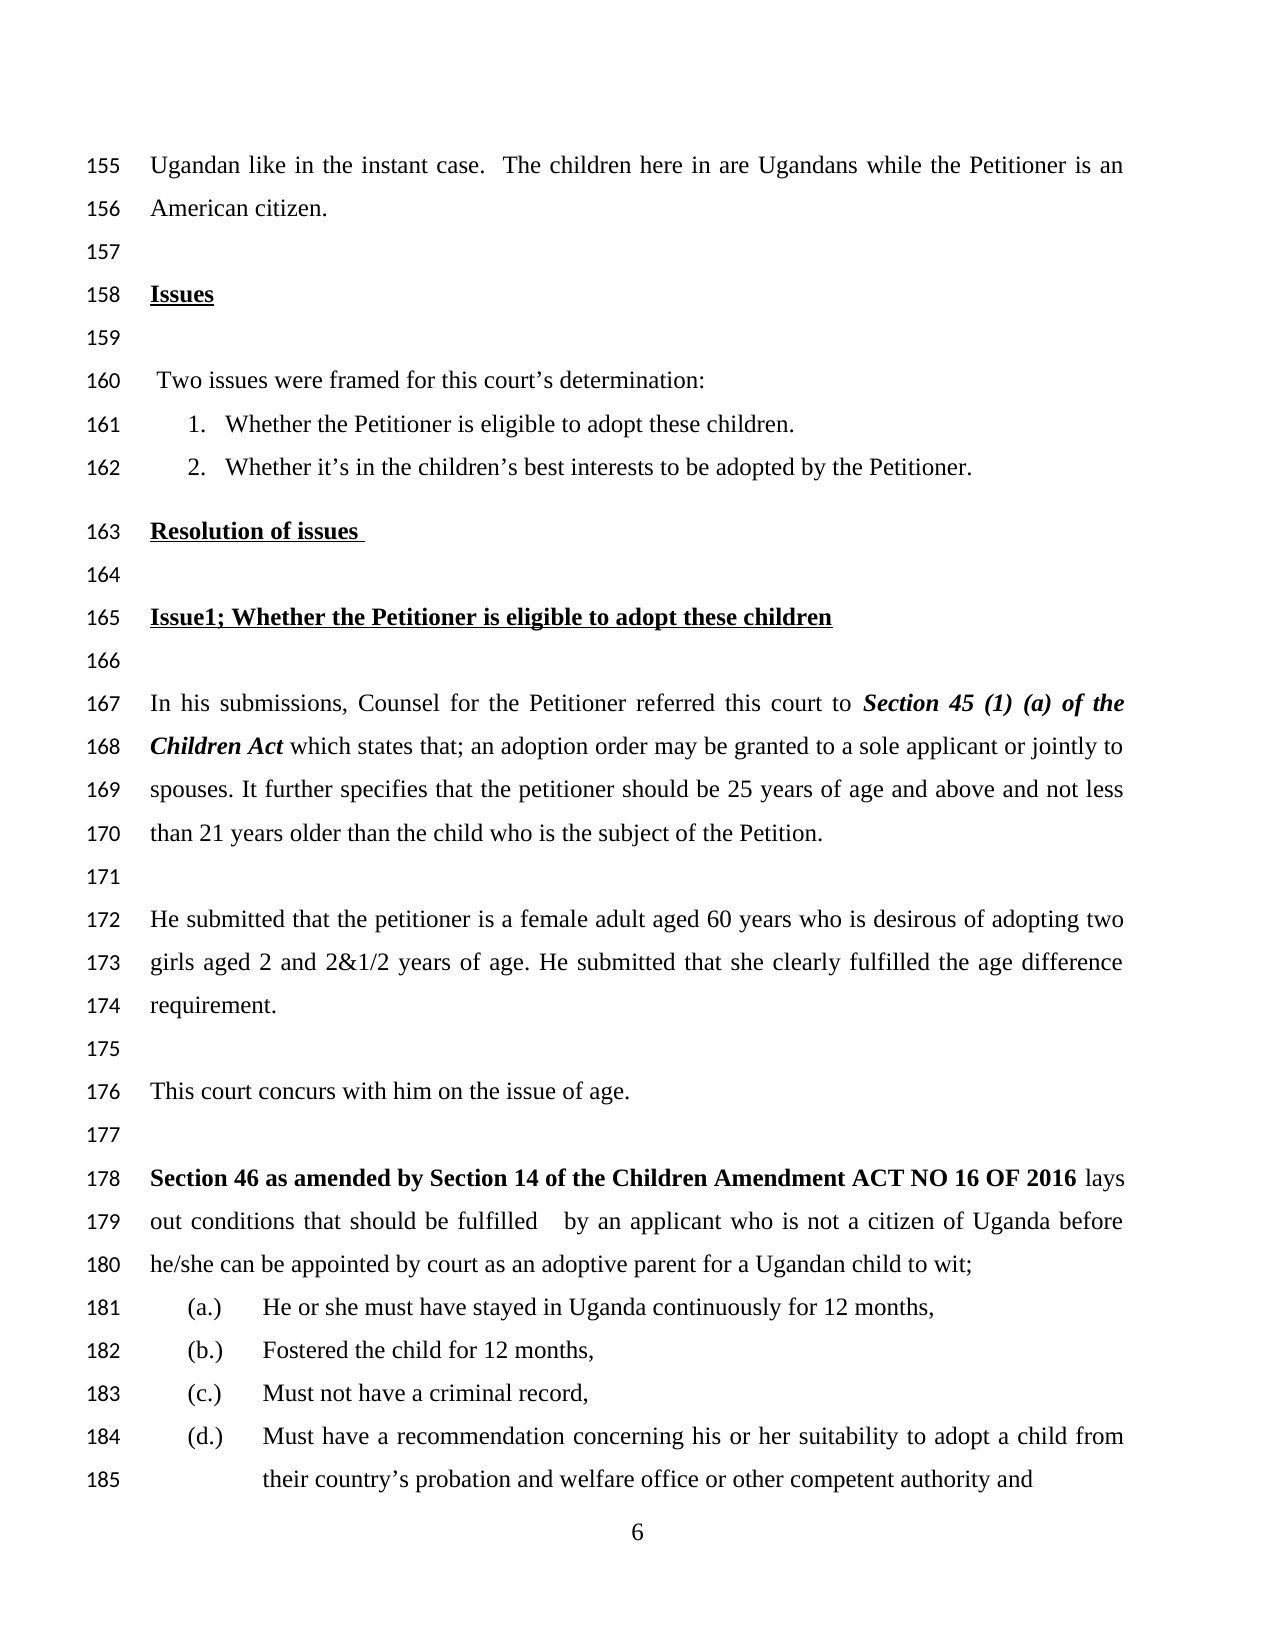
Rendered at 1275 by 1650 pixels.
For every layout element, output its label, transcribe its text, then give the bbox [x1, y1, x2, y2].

list Must not have a criminal record, [187, 1378, 1125, 1407]
list He or she must have stayed in Uganda continuously for 12 months, [187, 1292, 1125, 1321]
text In his submissions, Counsel for the Petitioner referred this court to Section 45 (1) (a) of the Children Act which states that; an adoption order may be granted to a sole applicant or jointly to spouses. It further specifies that the petitioner should be 25 years of age and above and not less than 21 years older than the child who is the subject of the Petition. [150, 688, 1125, 846]
list Fostered the child for 12 months, [187, 1335, 1125, 1364]
text Two issues were framed for this court’s determination: [150, 366, 1125, 394]
text Section 46 as amended by Section 14 of the Children Amendment ACT NO 16 OF 2016 lays out conditions that should be fulfilled by an applicant who is not a citizen of Uganda before he/she can be appointed by court as an adoptive parent for a Ugandan child to wit; [150, 1163, 1125, 1278]
text This court concurs with him on the issue of age. [150, 1076, 1125, 1105]
text Issue1; Whether the Petitioner is eligible to adopt these children [150, 602, 1125, 631]
list Must have a recommendation concerning his or her suitability to adopt a child from their country’s probation and welfare office or other competent authority and [187, 1421, 1125, 1493]
text He submitted that the petitioner is a female adult aged 60 years who is desirous of adopting two girls aged 2 and 2&1/2 years of age. He submitted that she clearly fulfilled the age difference requirement. [150, 904, 1125, 1019]
text Issues [150, 279, 1125, 308]
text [150, 150, 1125, 222]
text Resolution of issues [150, 516, 1125, 544]
list Whether it’s in the children’s best interests to be adopted by the Petitioner. [187, 452, 1125, 481]
list Whether the Petitioner is eligible to adopt these children. [187, 409, 1125, 437]
